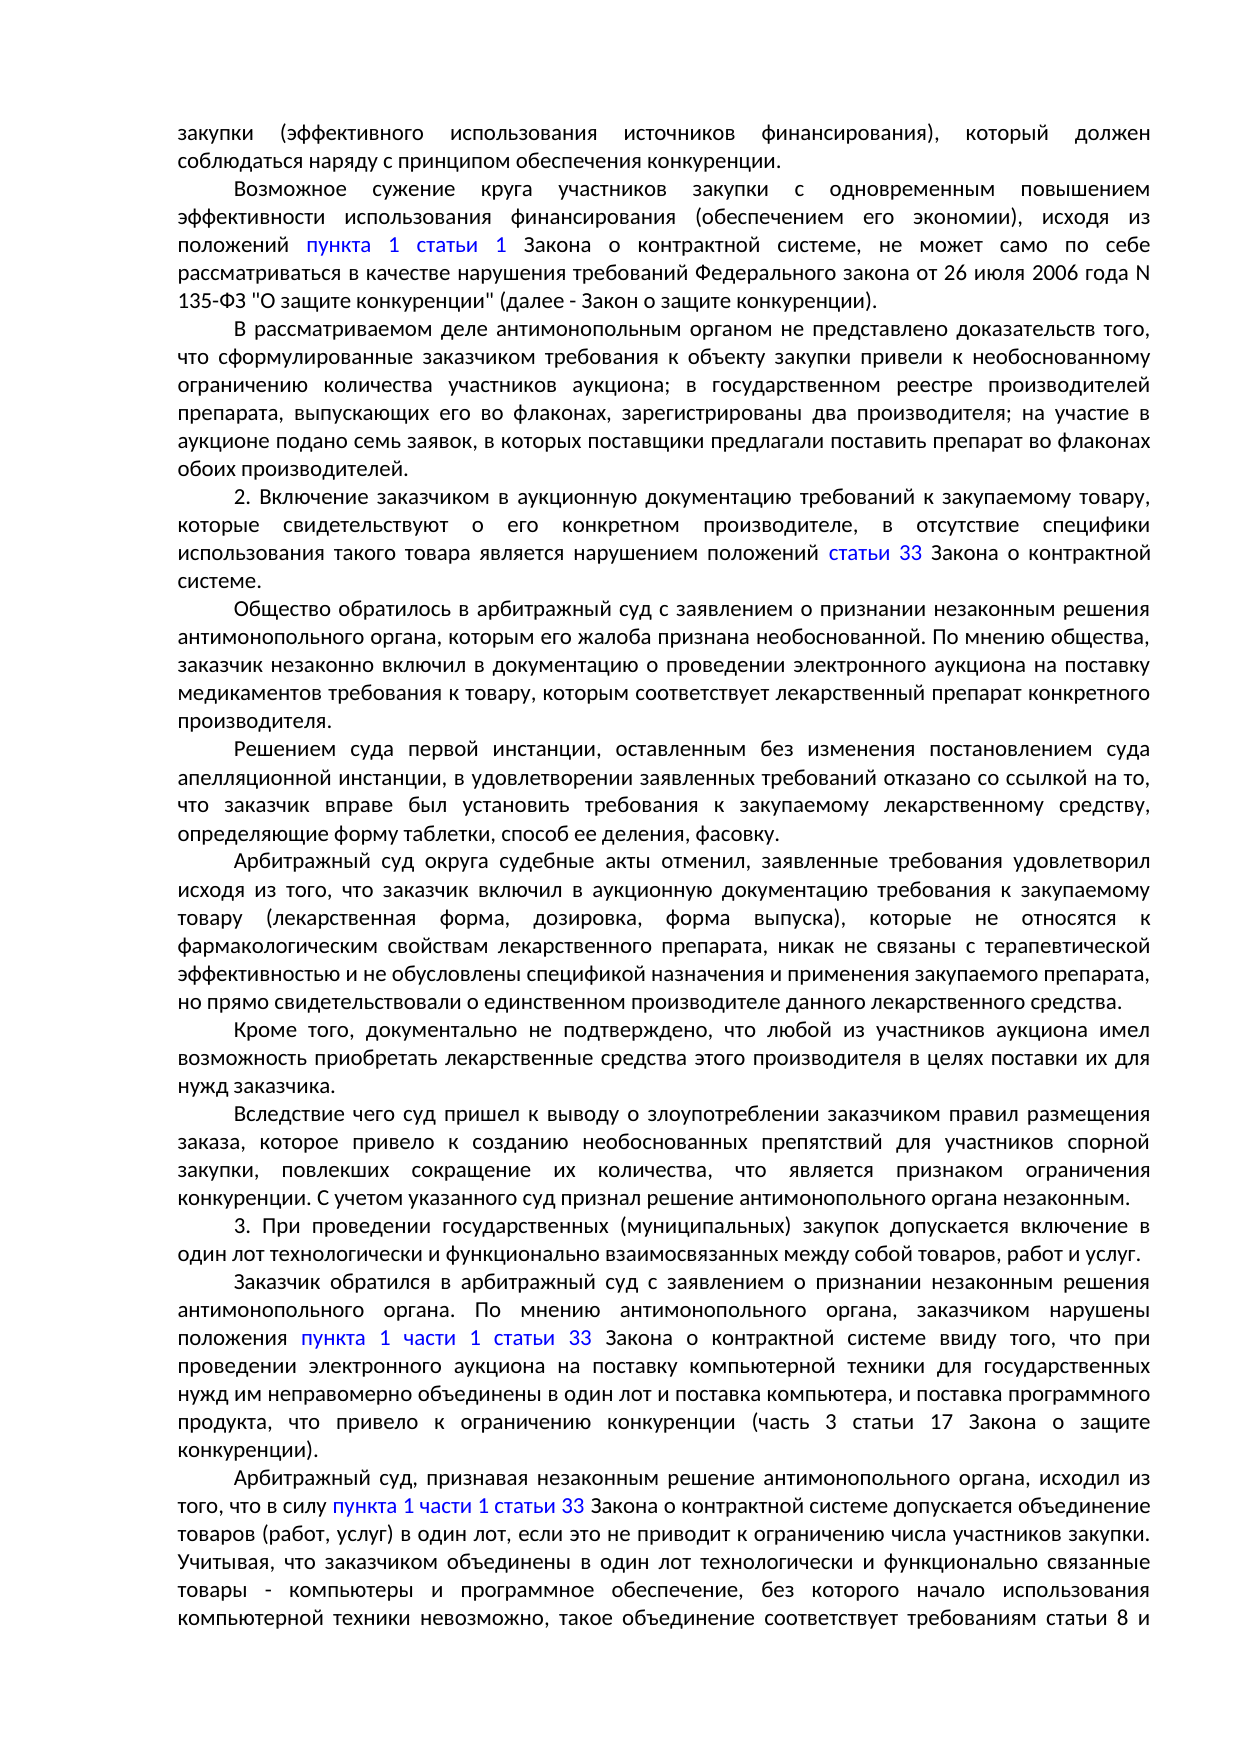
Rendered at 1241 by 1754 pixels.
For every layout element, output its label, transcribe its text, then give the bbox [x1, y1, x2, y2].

text Арбитражный суд округа судебные акты отменил, заявленные требования удовлетворил исходя из того, что заказчик включил в аукционную документацию требования к закупаемому товару (лекарственная форма, дозировка, форма выпуска), которые не относятся к фармакологическим свойствам лекарственного препарата, никак не связаны с терапевтической эффективностью и не обусловлены спецификой назначения и применения закупаемого препарата, но прямо свидетельствовали о единственном производителе данного лекарственного средства. [177, 847, 1152, 1015]
text Заказчик обратился в арбитражный суд с заявлением о признании незаконным решения антимонопольного органа. По мнению антимонопольного органа, заказчиком нарушены положения пункта 1 части 1 статьи 33 Закона о контрактной системе ввиду того, что при проведении электронного аукциона на поставку компьютерной техники для государственных нужд им неправомерно объединены в один лот и поставка компьютера, и поставка программного продукта, что привело к ограничению конкуренции (часть 3 статьи 17 Закона о защите конкуренции). [177, 1267, 1152, 1463]
text Кроме того, документально не подтверждено, что любой из участников аукциона имел возможность приобретать лекарственные средства этого производителя в целях поставки их для нужд заказчика. [177, 1015, 1152, 1099]
text Вследствие чего суд пришел к выводу о злоупотреблении заказчиком правил размещения заказа, которое привело к созданию необоснованных препятствий для участников спорной закупки, повлекших сокращение их количества, что является признаком ограничения конкуренции. С учетом указанного суд признал решение антимонопольного органа незаконным. [177, 1099, 1152, 1211]
text Возможное сужение круга участников закупки с одновременным повышением эффективности использования финансирования (обеспечением его экономии), исходя из положений пункта 1 статьи 1 Закона о контрактной системе, не может само по себе рассматриваться в качестве нарушения требований Федерального закона от 26 июля 2006 года N 135-ФЗ "О защите конкуренции" (далее - Закон о защите конкуренции). [177, 174, 1152, 314]
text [177, 1463, 1152, 1631]
text В рассматриваемом деле антимонопольным органом не представлено доказательств того, что сформулированные заказчиком требования к объекту закупки привели к необоснованному ограничению количества участников аукциона; в государственном реестре производителей препарата, выпускающих его во флаконах, зарегистрированы два производителя; на участие в аукционе подано семь заявок, в которых поставщики предлагали поставить препарат во флаконах обоих производителей. [177, 314, 1152, 482]
text Общество обратилось в арбитражный суд с заявлением о признании незаконным решения антимонопольного органа, которым его жалоба признана необоснованной. По мнению общества, заказчик незаконно включил в документацию о проведении электронного аукциона на поставку медикаментов требования к товару, которым соответствует лекарственный препарат конкретного производителя. [177, 594, 1152, 734]
text 2. Включение заказчиком в аукционную документацию требований к закупаемому товару, которые свидетельствуют о его конкретном производителе, в отсутствие специфики использования такого товара является нарушением положений статьи 33 Закона о контрактной системе. [177, 482, 1152, 594]
text 3. При проведении государственных (муниципальных) закупок допускается включение в один лот технологически и функционально взаимосвязанных между собой товаров, работ и услуг. [177, 1211, 1152, 1267]
text Решением суда первой инстанции, оставленным без изменения постановлением суда апелляционной инстанции, в удовлетворении заявленных требований отказано со ссылкой на то, что заказчик вправе был установить требования к закупаемому лекарственному средству, определяющие форму таблетки, способ ее деления, фасовку. [177, 734, 1152, 847]
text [177, 118, 1152, 174]
